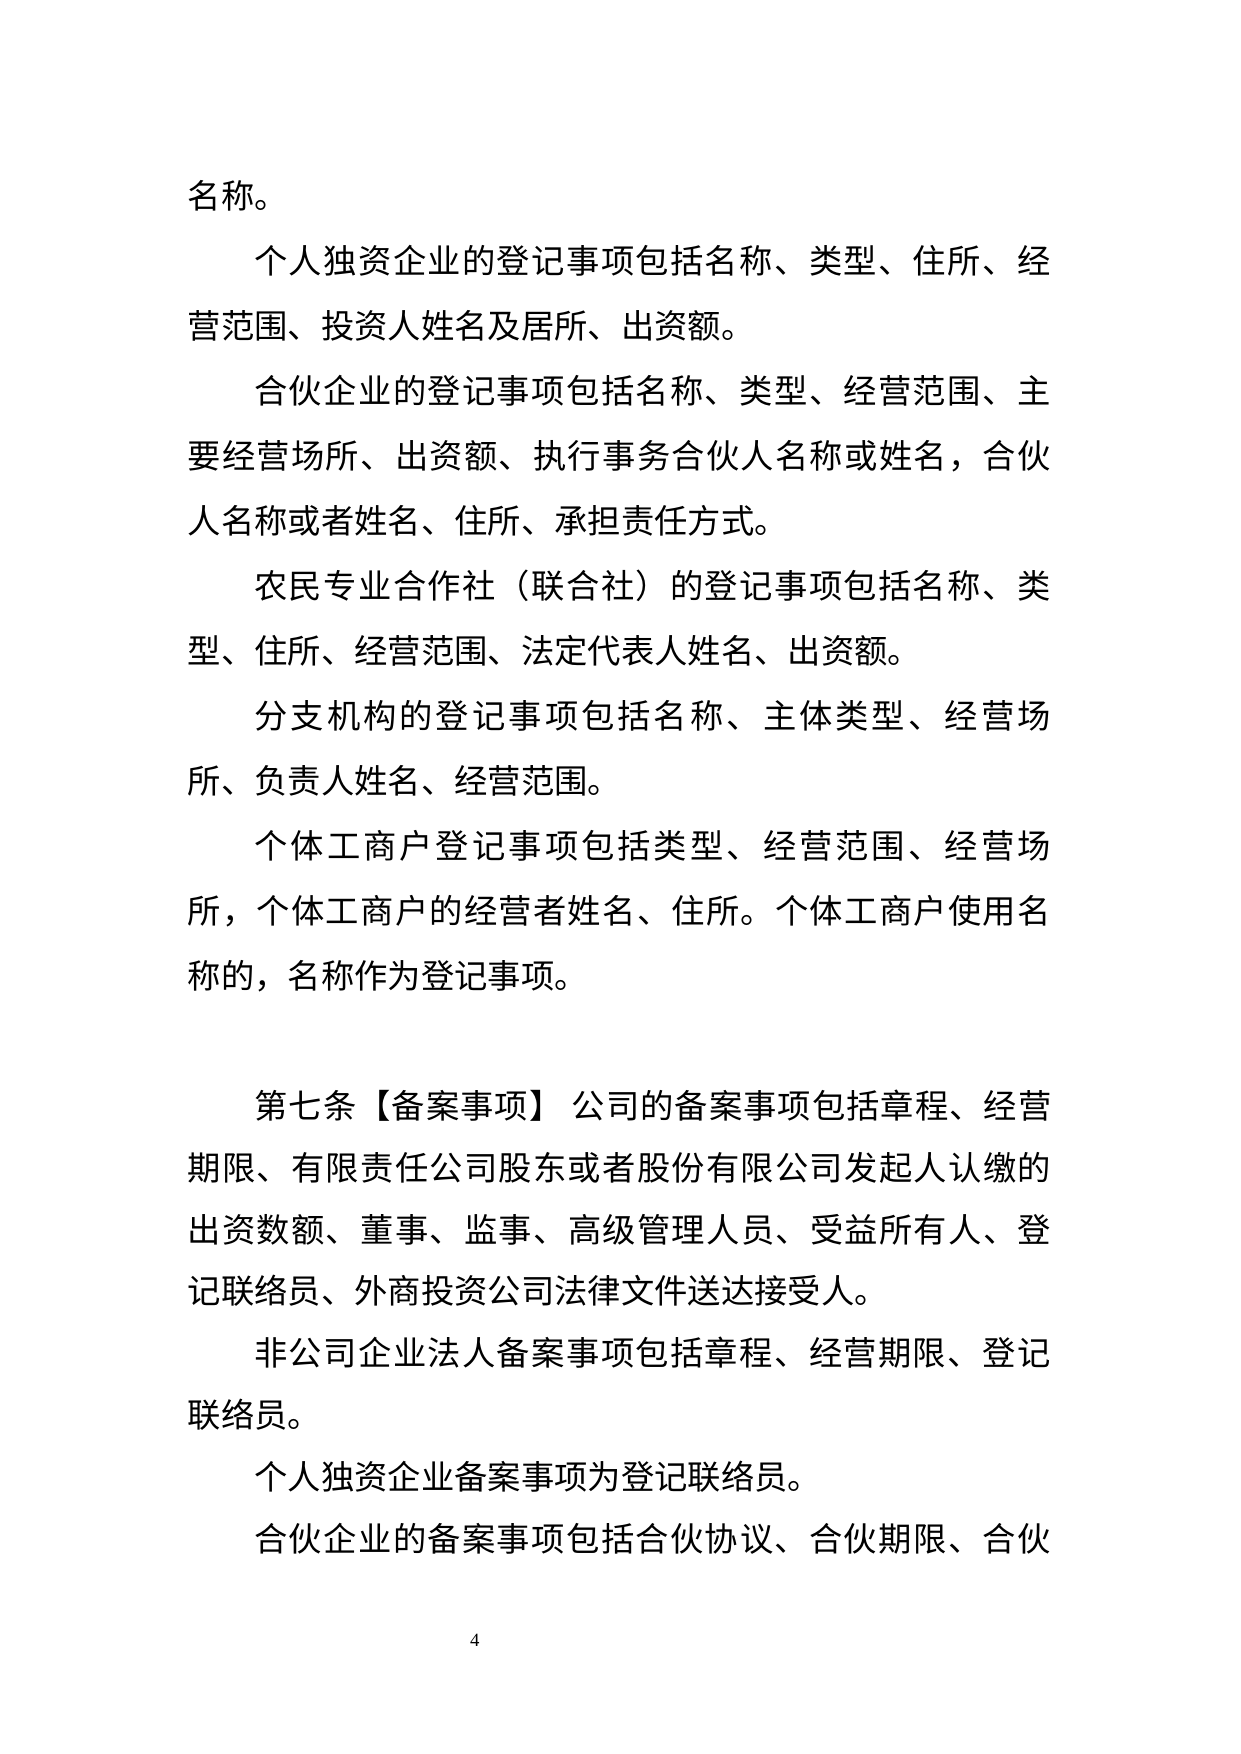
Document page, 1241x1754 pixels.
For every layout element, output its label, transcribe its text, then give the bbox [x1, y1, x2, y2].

text 个人独资企业的登记事项包括名称、类型、住所、经营范围、投资人姓名及居所、出资额。 [187, 227, 1053, 357]
text 个人独资企业备案事项为登记联络员。 [187, 1440, 1053, 1502]
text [187, 162, 1053, 227]
text 非公司企业法人备案事项包括章程、经营期限、登记联络员。 [187, 1316, 1053, 1440]
text 个体工商户登记事项包括类型、经营范围、经营场所，个体工商户的经营者姓名、住所。个体工商户使用名称的，名称作为登记事项。 [187, 812, 1053, 1007]
text 农民专业合作社（联合社）的登记事项包括名称、类型、住所、经营范围、法定代表人姓名、出资额。 [187, 552, 1053, 682]
text 合伙企业的登记事项包括名称、类型、经营范围、主要经营场所、出资额、执行事务合伙人名称或姓名，合伙人名称或者姓名、住所、承担责任方式。 [187, 357, 1053, 552]
text 第七条【备案事项】 公司的备案事项包括章程、经营期限、有限责任公司股东或者股份有限公司发起人认缴的出资数额、董事、监事、高级管理人员、受益所有人、登记联络员、外商投资公司法律文件送达接受人。 [187, 1069, 1053, 1316]
text 分支机构的登记事项包括名称、主体类型、经营场所、负责人姓名、经营范围。 [187, 682, 1053, 812]
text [187, 1502, 1053, 1564]
